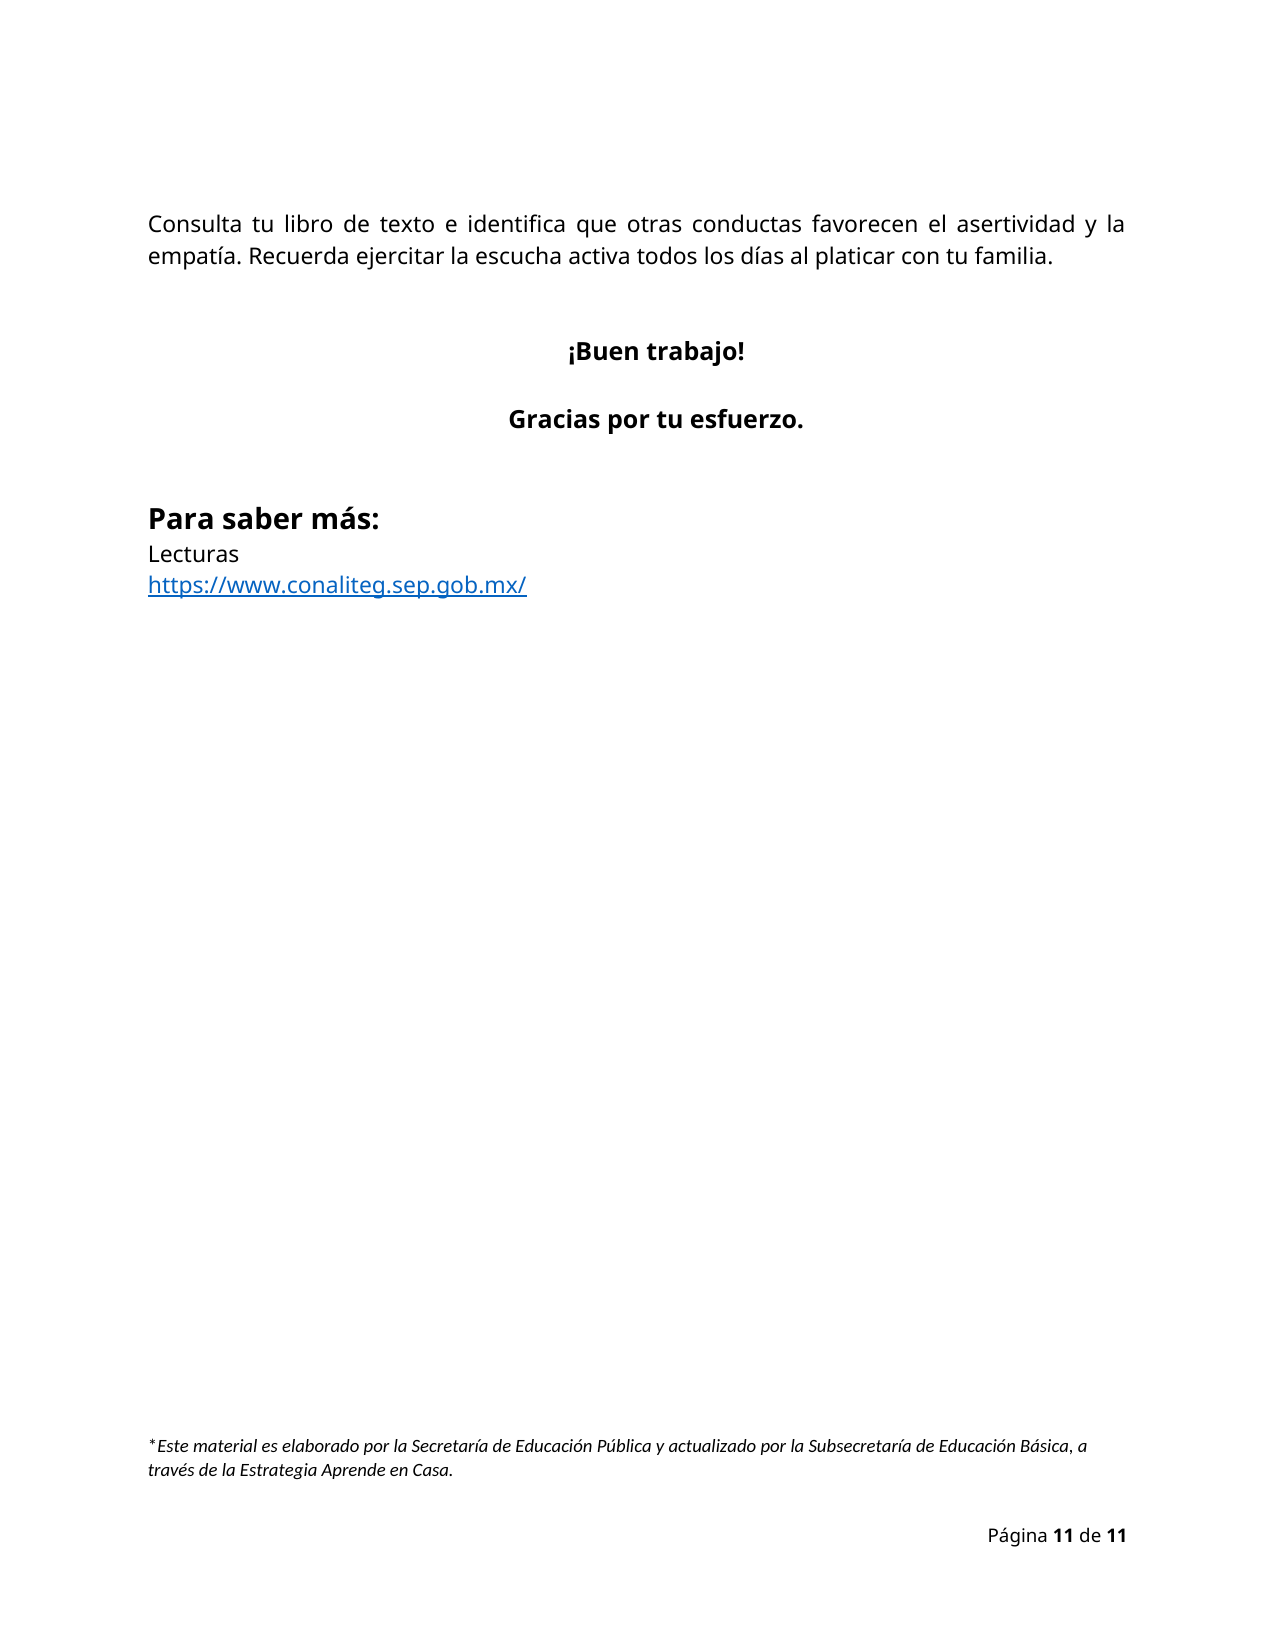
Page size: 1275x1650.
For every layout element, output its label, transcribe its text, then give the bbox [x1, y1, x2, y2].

text Lecturas [148, 538, 1127, 569]
text Gracias por tu esfuerzo. [185, 402, 1127, 436]
text Consulta tu libro de texto e identifica que otras conductas favorecen el asertividad y la empatía. Recuerda ejercitar la escucha activa todos los días al platicar con tu familia. [148, 208, 1127, 271]
text https://www.conaliteg.sep.gob.mx/ [148, 569, 1127, 600]
text Para saber más: [148, 498, 1127, 538]
text ¡Buen trabajo! [185, 333, 1127, 367]
